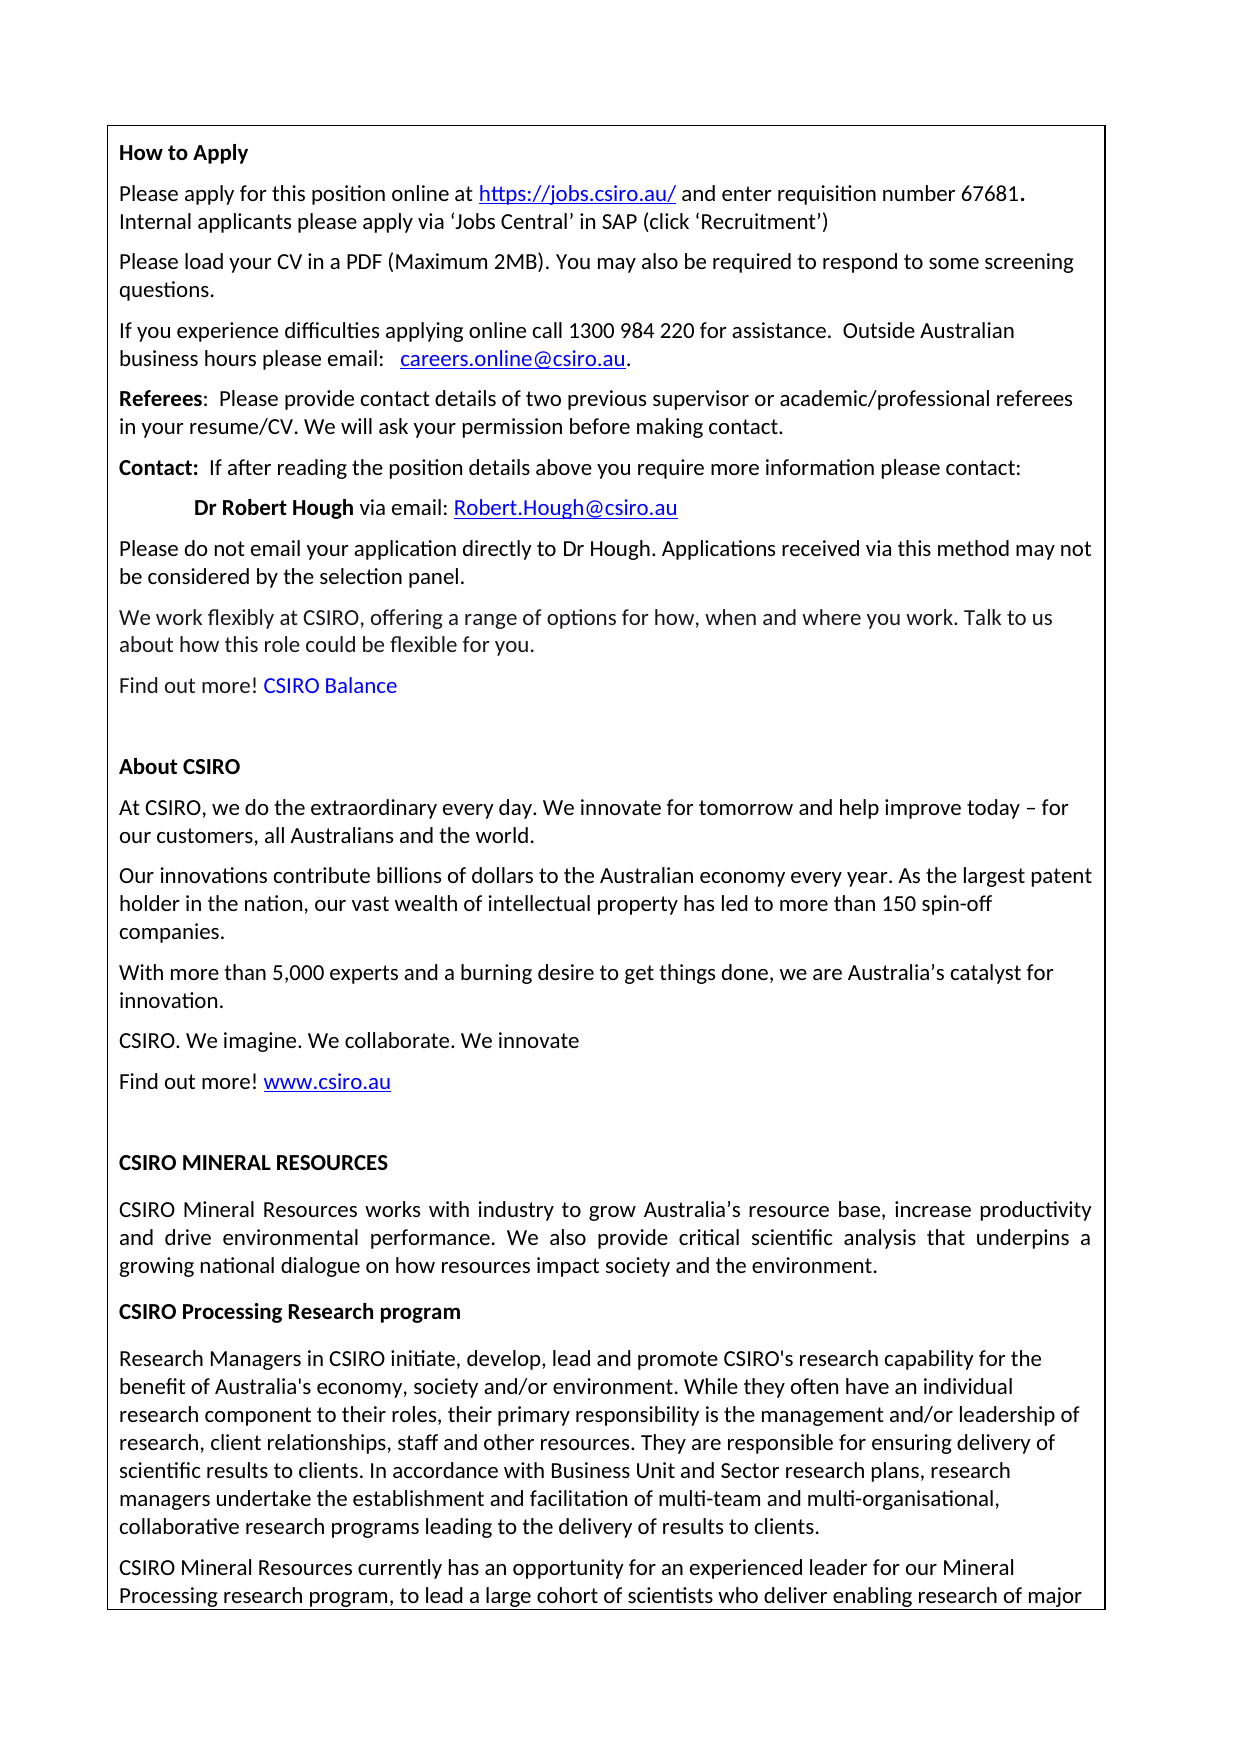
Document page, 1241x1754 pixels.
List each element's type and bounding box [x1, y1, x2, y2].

table_cell [108, 126, 1104, 1609]
